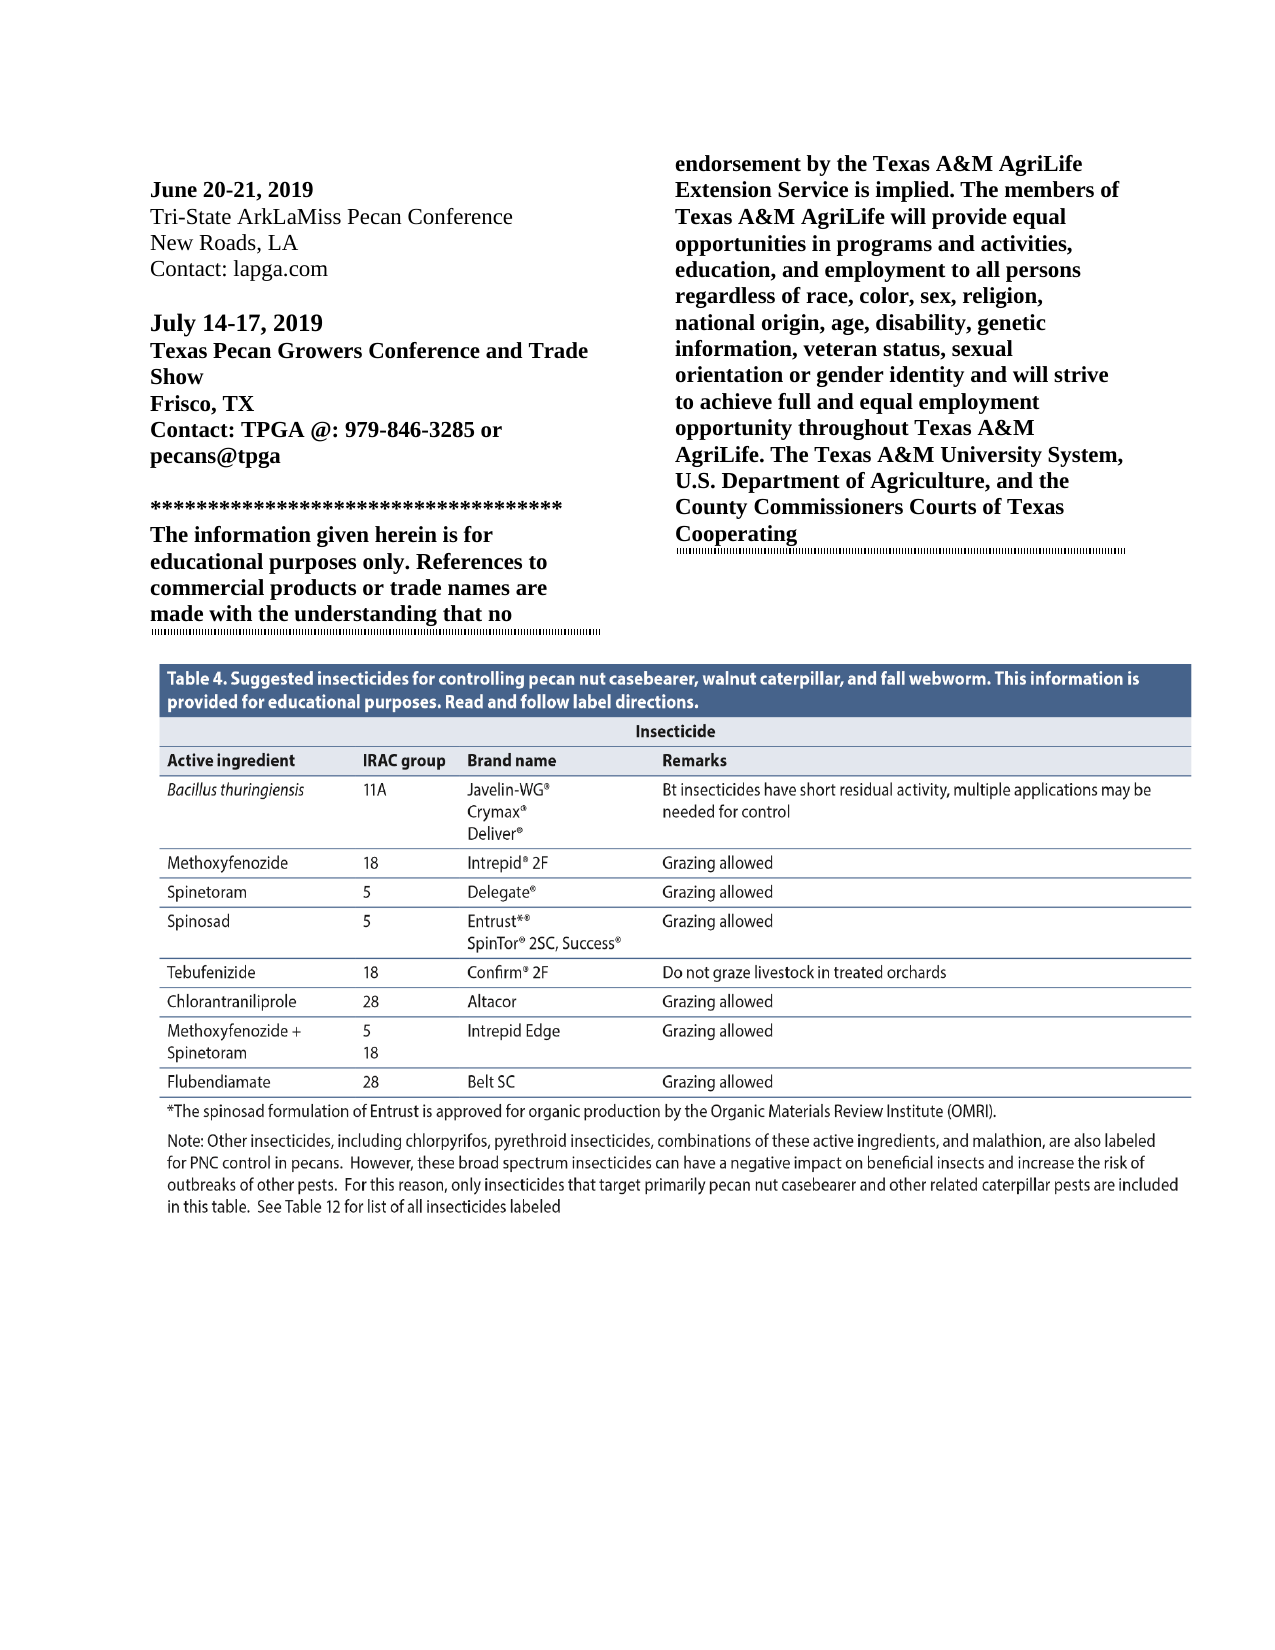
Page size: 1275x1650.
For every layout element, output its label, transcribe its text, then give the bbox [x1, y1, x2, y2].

text Contact: TPGA @: 979-846-3285 or pecans@tpga [150, 416, 600, 469]
text The information given herein is for educational purposes only. References to commercial products or trade names are made with the understanding that no endorsement by the Texas A&M AgriLife Extension Service is implied. The members of Texas A&M AgriLife will provide equal opportunities in programs and activities, education, and employment to all persons regardless of race, color, sex, religion, national origin, age, disability, genetic information, veteran status, sexual orientation or gender identity and will strive to achieve full and equal employment opportunity throughout Texas A&M AgriLife. The Texas A&M University System, U.S. Department of Agriculture, and the County Commissioners Courts of Texas Cooperating [150, 521, 600, 635]
text Tri-State ArkLaMiss Pecan Conference [150, 203, 600, 229]
text New Roads, LA [150, 229, 600, 255]
text Texas Pecan Growers Conference and Trade Show [150, 337, 600, 389]
text July 14-17, 2019 [150, 308, 600, 337]
text Contact: lapga.com [150, 255, 600, 282]
text The information given herein is for educational purposes only. References to commercial products or trade names are made with the understanding that no endorsement by the Texas A&M AgriLife Extension Service is implied. The members of Texas A&M AgriLife will provide equal opportunities in programs and activities, education, and employment to all persons regardless of race, color, sex, religion, national origin, age, disability, genetic information, veteran status, sexual orientation or gender identity and will strive to achieve full and equal employment opportunity throughout Texas A&M AgriLife. The Texas A&M University System, U.S. Department of Agriculture, and the County Commissioners Courts of Texas Cooperating [675, 150, 1125, 554]
text Frisco, TX [150, 389, 600, 416]
picture [150, 659, 1195, 1220]
text June 20-21, 2019 [150, 176, 600, 203]
text ************************************ [150, 495, 600, 521]
